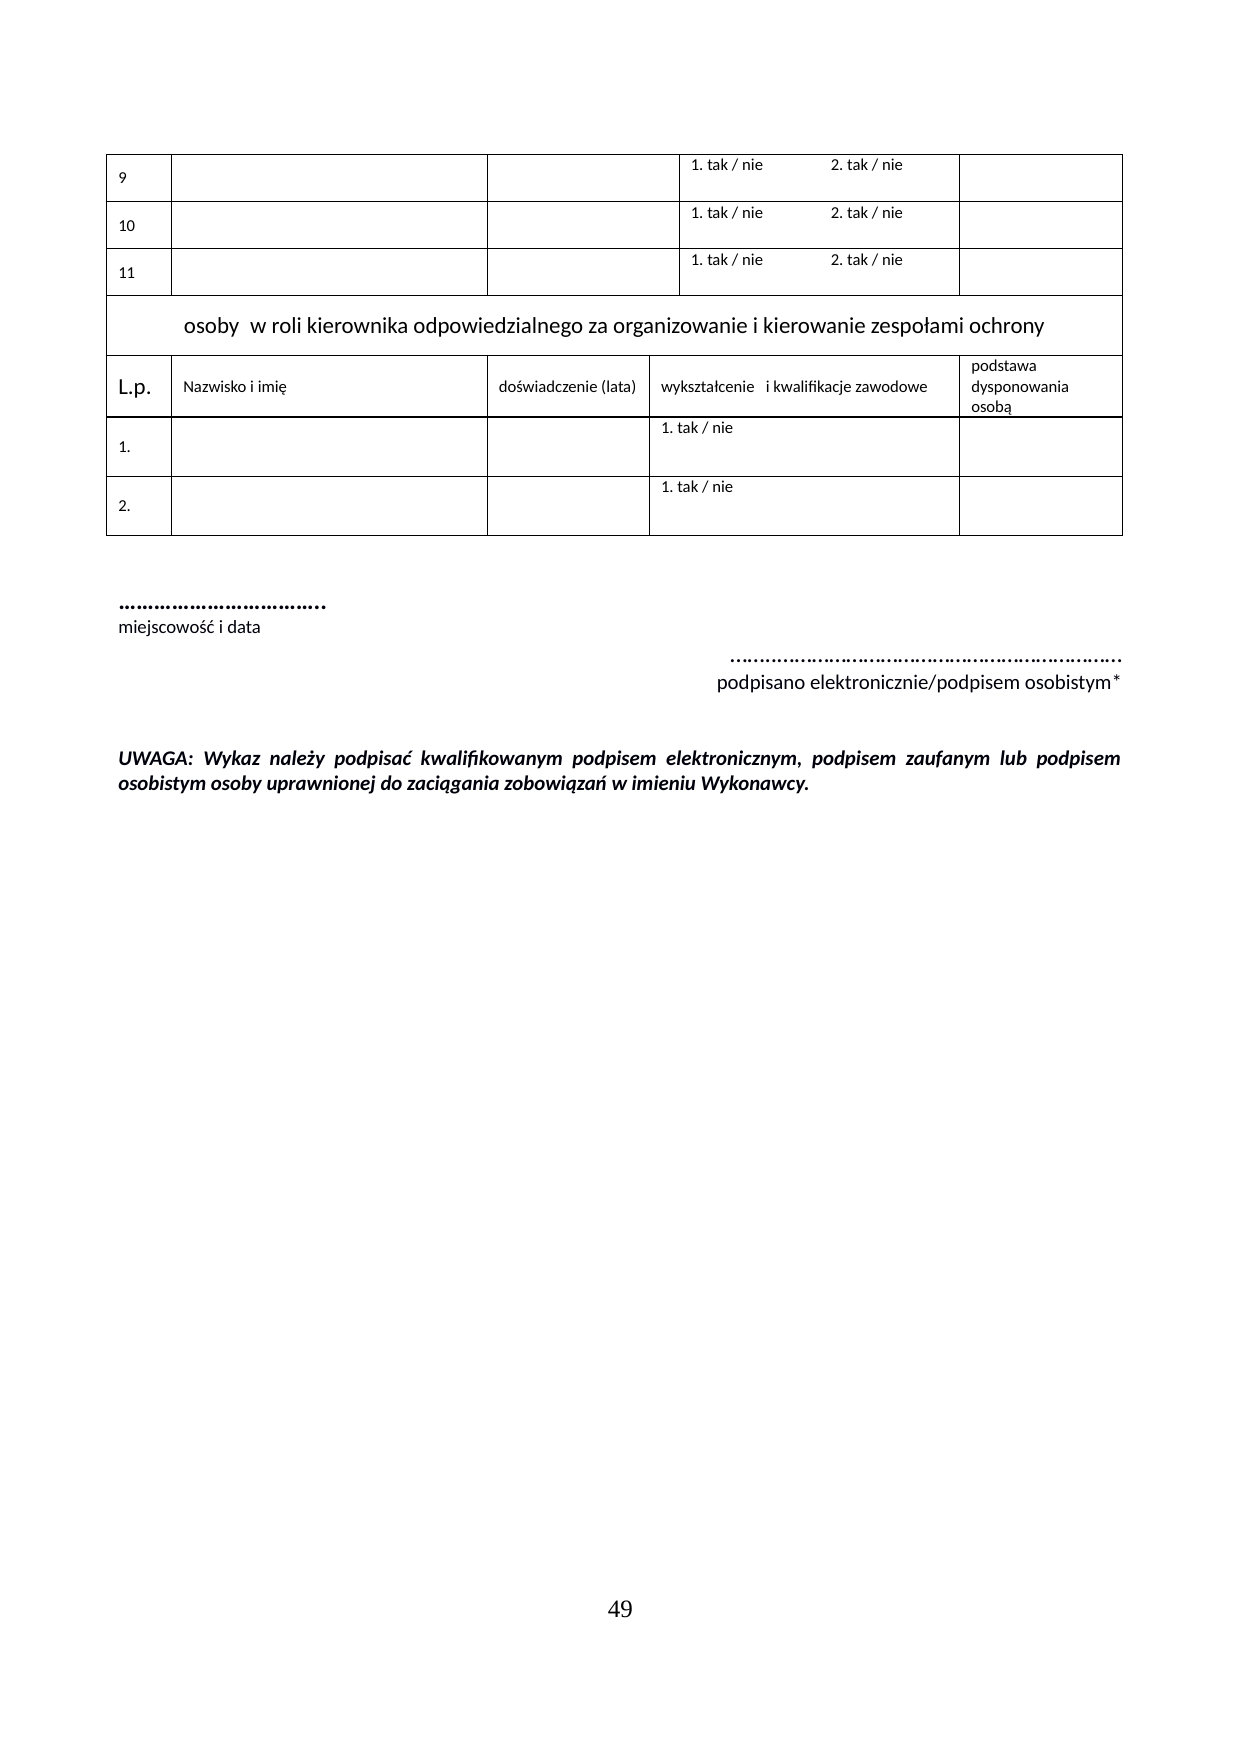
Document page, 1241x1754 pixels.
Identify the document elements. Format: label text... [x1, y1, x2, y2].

table_cell L.p. [107, 356, 171, 416]
table_cell 1. tak / nie [650, 477, 959, 534]
table_cell [960, 477, 1122, 534]
table_cell [488, 202, 679, 248]
table_cell [172, 249, 487, 295]
table_cell [172, 477, 487, 534]
table_cell [488, 418, 649, 476]
table_cell 9 [107, 155, 171, 201]
table_cell Nazwisko i imię [172, 356, 487, 416]
table_cell 1. [107, 418, 171, 476]
table_cell 11 [107, 249, 171, 295]
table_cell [680, 155, 959, 201]
table_cell [488, 249, 679, 295]
table_cell doświadczenie (lata) [488, 356, 649, 416]
table_cell 2. [107, 477, 171, 534]
table_cell wykształcenie i kwalifikacje zawodowe [650, 356, 959, 416]
table_cell [172, 155, 487, 201]
table_cell 1. tak / nie [650, 418, 959, 476]
text miejscowość i data [118, 615, 1122, 638]
table_cell 1. tak / nie 2. tak / nie [680, 249, 959, 295]
text …………………………….. [118, 585, 1122, 615]
table_cell [488, 155, 679, 201]
table_cell [488, 477, 649, 534]
table_cell 10 [107, 202, 171, 248]
text ……..…………………………………………………… [118, 638, 1122, 669]
table_cell [960, 249, 1122, 295]
table_cell podstawa dysponowania osobą [960, 356, 1122, 416]
table_cell [960, 155, 1122, 201]
text UWAGA: Wykaz należy podpisać kwalifikowanym podpisem elektronicznym, podpisem zaufanym lub podpisem osobistym osoby uprawnionej do zaciągania zobowiązań w imieniu Wykonawcy. [118, 745, 1122, 796]
table_cell [960, 202, 1122, 248]
table_cell [172, 418, 487, 476]
text podpisano elektronicznie/podpisem osobistym* [118, 669, 1122, 694]
table_cell [960, 418, 1122, 476]
table_cell osoby w roli kierownika odpowiedzialnego za organizowanie i kierowanie zespołami ochrony [107, 296, 1122, 354]
table_cell 1. tak / nie 2. tak / nie [680, 202, 959, 248]
table_cell [172, 202, 487, 248]
